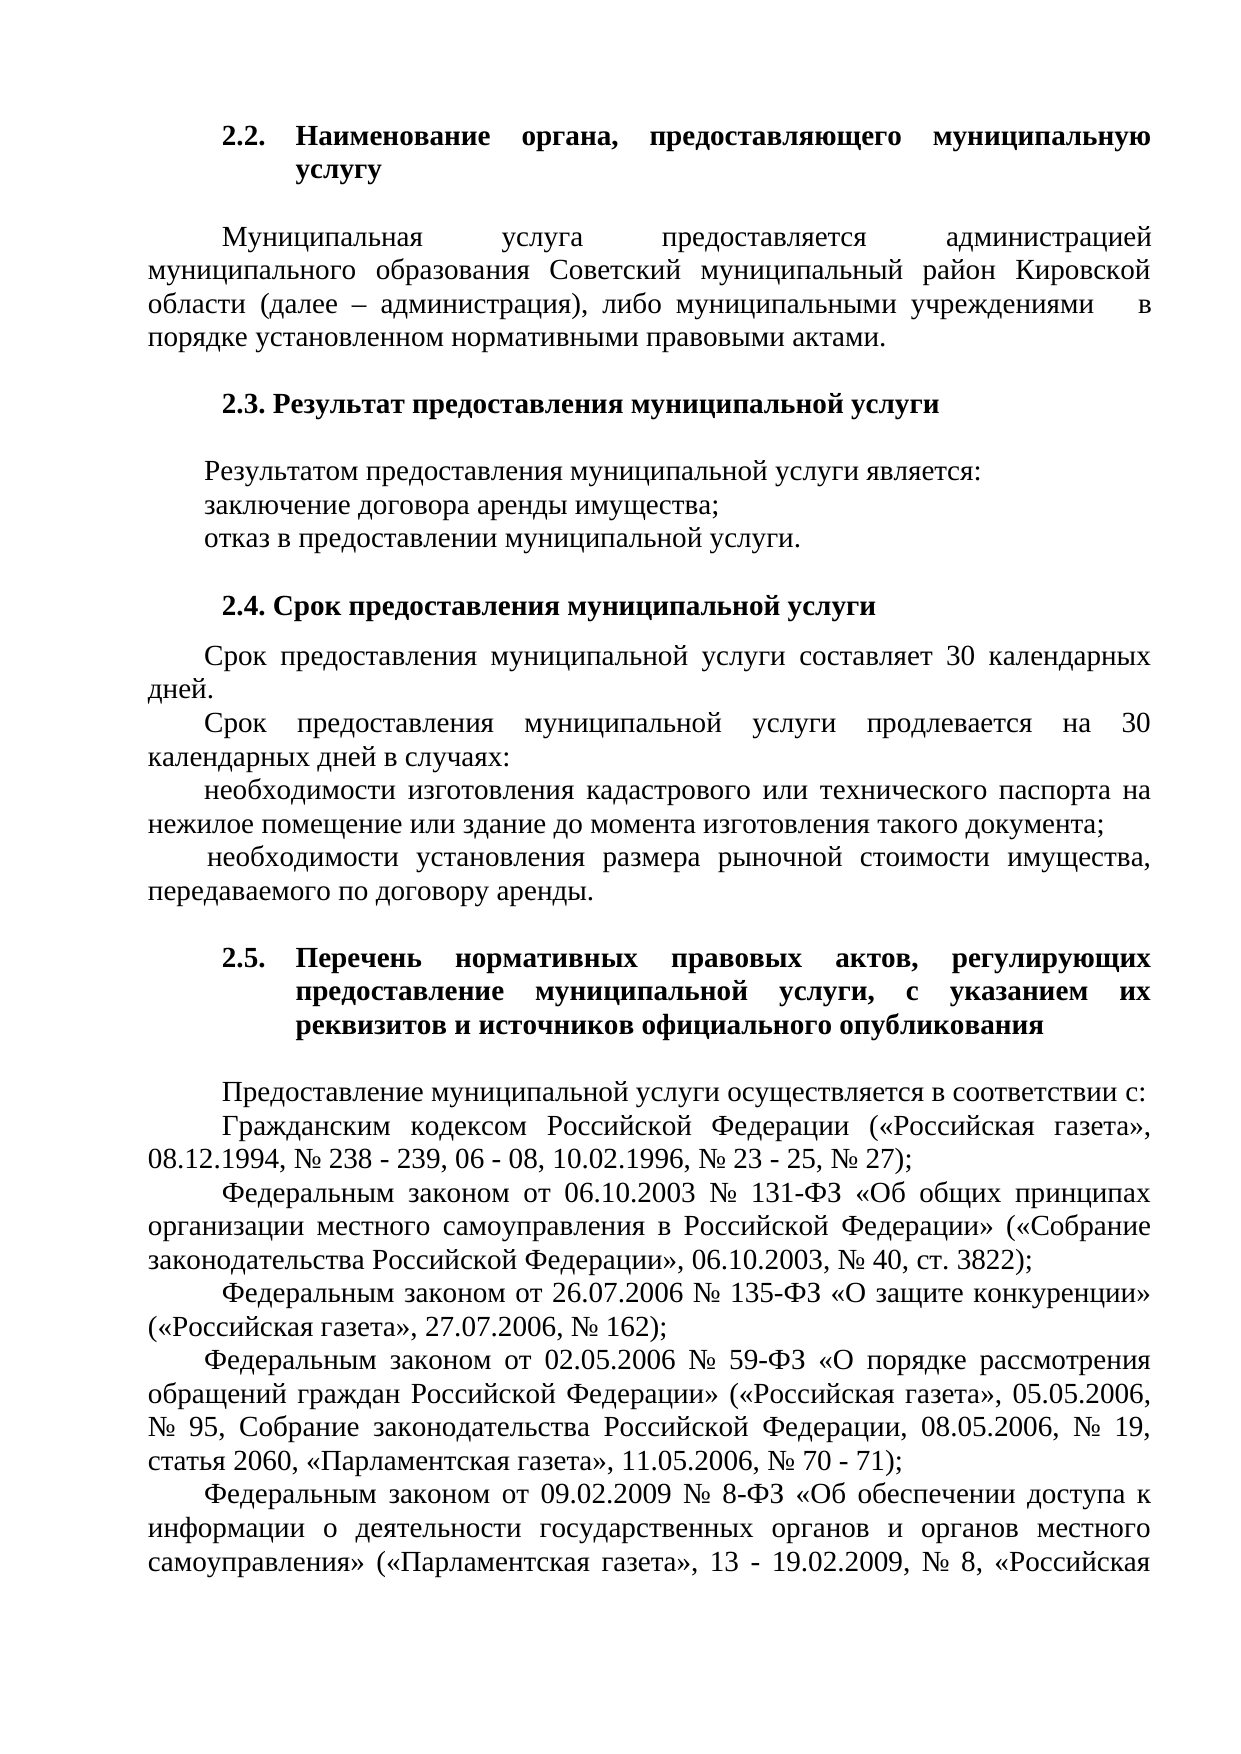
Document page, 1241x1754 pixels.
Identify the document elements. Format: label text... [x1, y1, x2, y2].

text 2.3. Результат предоставления муниципальной услуги [148, 386, 1152, 420]
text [148, 1477, 1152, 1577]
text Федеральным законом от 06.10.2003 № 131-ФЗ «Об общих принципах организации местного самоуправления в Российской Федерации» («Собрание законодательства Российской Федерации», 06.10.2003, № 40, ст. 3822); [148, 1175, 1152, 1275]
text 2.5. Перечень нормативных правовых актов, регулирующих предоставление муниципальной услуги, с указанием их реквизитов и источников официального опубликования [222, 940, 1152, 1041]
text необходимости установления размера рыночной стоимости имущества, передаваемого по договору аренды. [148, 839, 1152, 906]
text Гражданским кодексом Российской Федерации («Российская газета», 08.12.1994, № 238 - 239, 06 - 08, 10.02.1996, № 23 - 25, № 27); [148, 1108, 1152, 1175]
text Срок предоставления муниципальной услуги составляет 30 календарных дней. [148, 638, 1152, 705]
text Срок предоставления муниципальной услуги продлевается на 30 календарных дней в случаях: [148, 705, 1152, 772]
text Результатом предоставления муниципальной услуги является: [148, 453, 1152, 487]
text Муниципальная услуга предоставляется администрацией муниципального образования Советский муниципальный район Кировской области (далее – администрация), либо муниципальными учреждениями в порядке установленном нормативными правовыми актами. [148, 219, 1152, 353]
text заключение договора аренды имущества; [148, 487, 1152, 521]
text 2.4. Срок предоставления муниципальной услуги [148, 588, 1152, 621]
text Федеральным законом от 26.07.2006 № 135-ФЗ «О защите конкуренции» («Российская газета», 27.07.2006, № 162); [148, 1275, 1152, 1342]
text Предоставление муниципальной услуги осуществляется в соответствии с: [148, 1074, 1152, 1108]
text Федеральным законом от 02.05.2006 № 59-ФЗ «О порядке рассмотрения обращений граждан Российской Федерации» («Российская газета», 05.05.2006, № 95, Собрание законодательства Российской Федерации, 08.05.2006, № 19, статья 2060, «Парламентская газета», 11.05.2006, № 70 - 71); [148, 1342, 1152, 1477]
text отказ в предоставлении муниципальной услуги. [148, 521, 1152, 554]
text 2.2. Наименование органа, предоставляющего муниципальную услугу [222, 118, 1152, 185]
text необходимости изготовления кадастрового или технического паспорта на нежилое помещение или здание до момента изготовления такого документа; [148, 772, 1152, 839]
